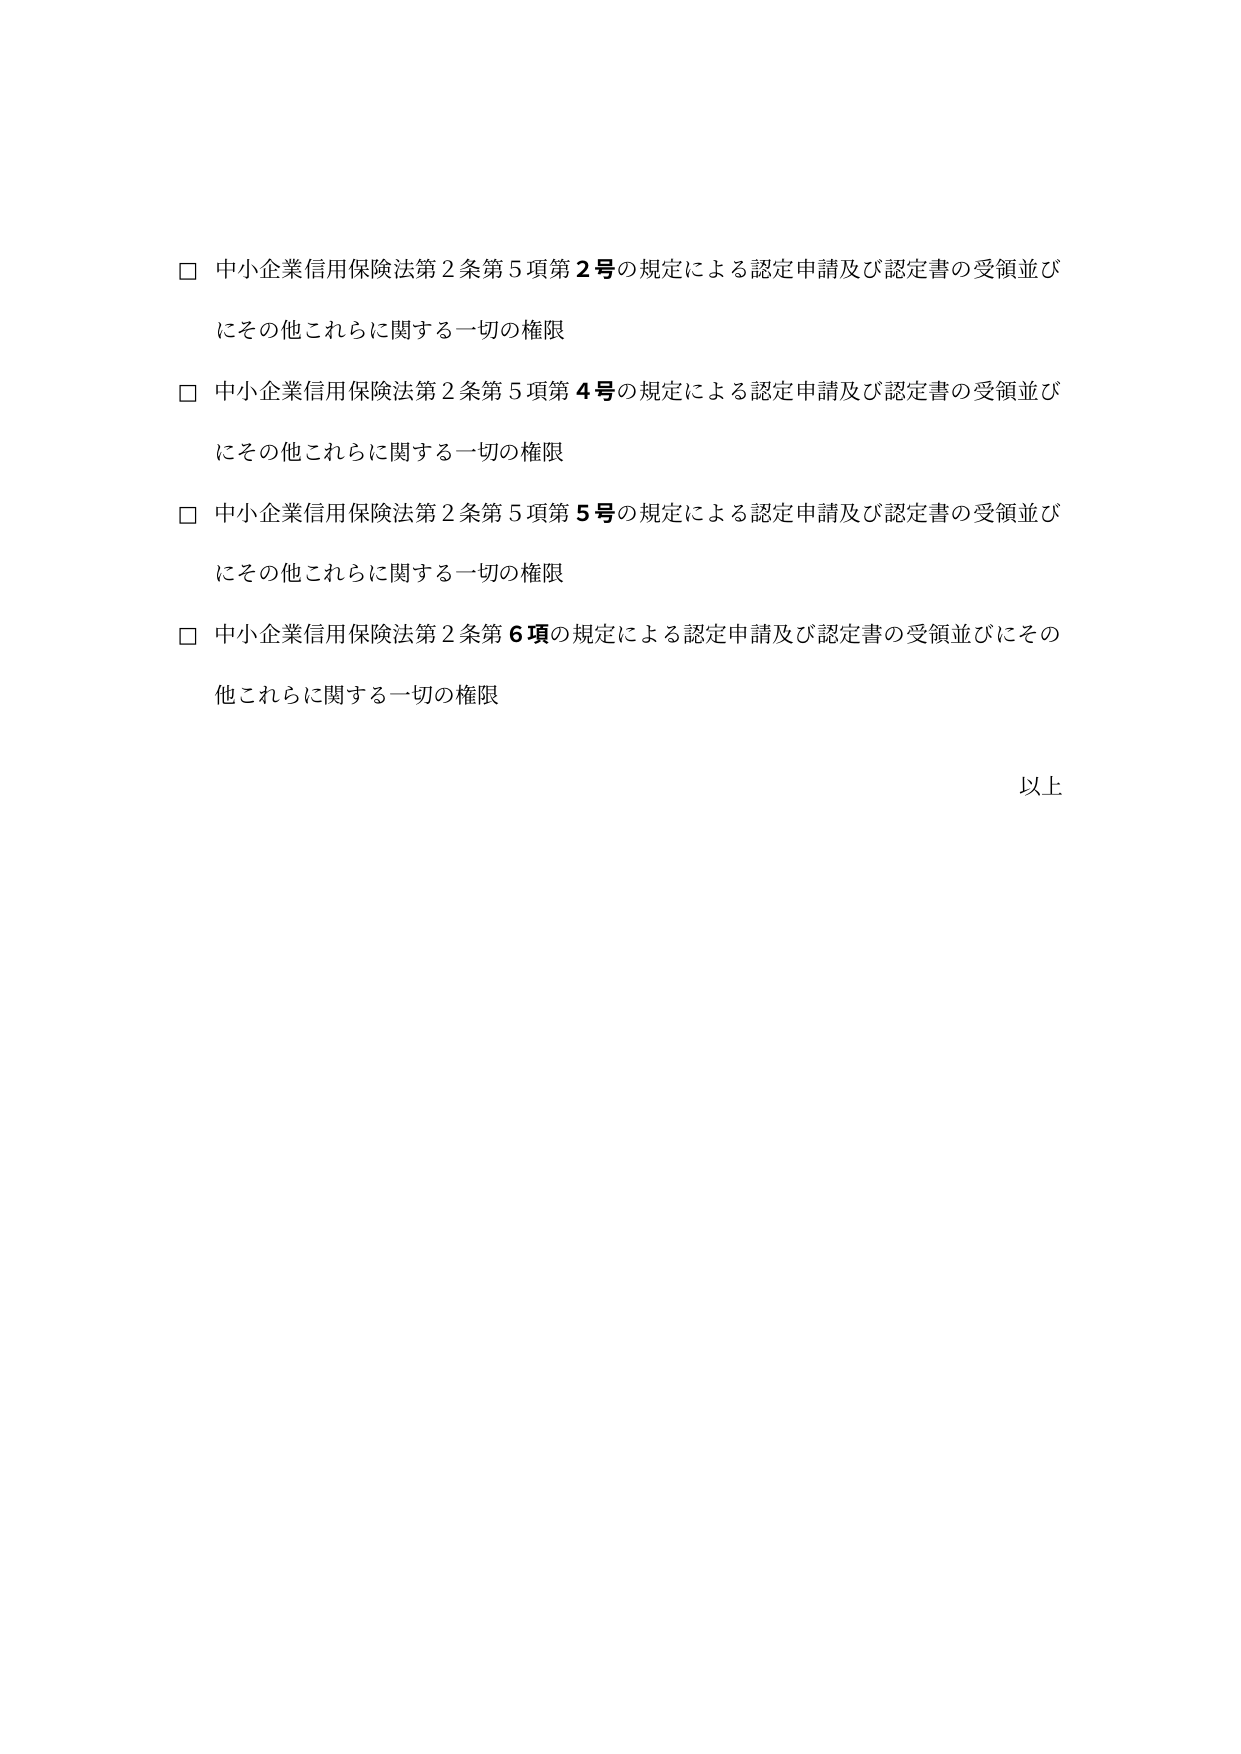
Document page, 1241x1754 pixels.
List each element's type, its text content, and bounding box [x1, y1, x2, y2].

text 以上 [177, 755, 1063, 816]
list 中小企業信用保険法第２条第６項の規定による認定申請及び認定書の受領並びにその他これらに関する一切の権限 [177, 603, 1063, 724]
list 中小企業信用保険法第２条第５項第５号の規定による認定申請及び認定書の受領並びにその他これらに関する一切の権限 [177, 481, 1063, 603]
list 中小企業信用保険法第２条第５項第２号の規定による認定申請及び認定書の受領並びにその他これらに関する一切の権限 [177, 238, 1063, 359]
list 中小企業信用保険法第２条第５項第４号の規定による認定申請及び認定書の受領並びにその他これらに関する一切の権限 [177, 359, 1063, 481]
